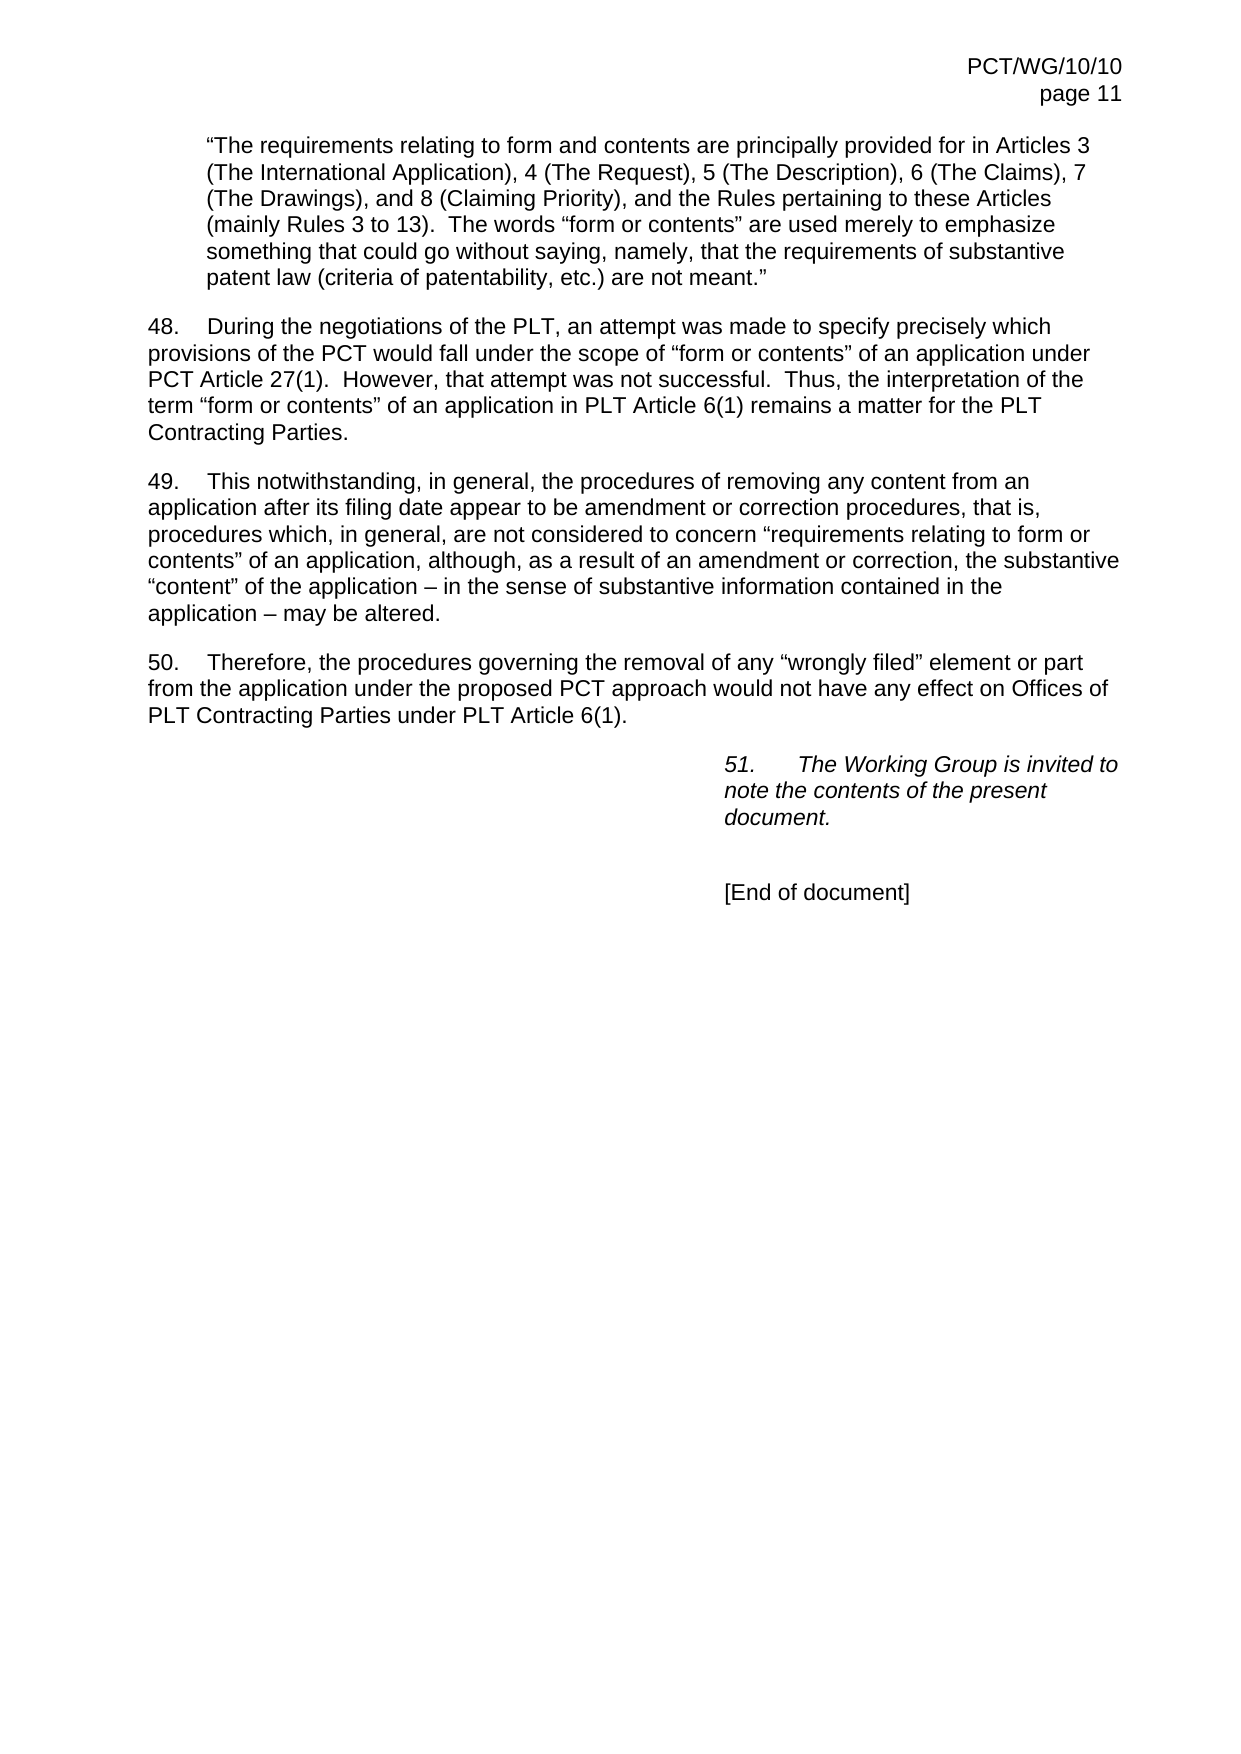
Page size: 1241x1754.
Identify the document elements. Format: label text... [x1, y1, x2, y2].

text During the negotiations of the PLT, an attempt was made to specify precisely which provisions of the PCT would fall under the scope of “form or contents” of an application under PCT Article 27(1). However, that attempt was not successful. Thus, the interpretation of the term “form or contents” of an application in PLT Article 6(1) remains a matter for the PLT Contracting Parties. [148, 313, 1122, 445]
text Therefore, the procedures governing the removal of any “wrongly filed” element or part from the application under the proposed PCT approach would not have any effect on Offices of PLT Contracting Parties under PLT Article 6(1). [148, 649, 1122, 728]
list “The requirements relating to form and contents are principally provided for in Articles 3 (The International Application), 4 (The Request), 5 (The Description), 6 (The Claims), 7 (The Drawings), and 8 (Claiming Priority), and the Rules pertaining to these Articles (mainly Rules 3 to 13). The words “form or contents” are used merely to emphasize something that could go without saying, namely, that the requirements of substantive patent law (criteria of patentability, etc.) are not meant.” [206, 132, 1122, 290]
text [End of document] [724, 879, 1122, 906]
text This notwithstanding, in general, the procedures of removing any content from an application after its filing date appear to be amendment or correction procedures, that is, procedures which, in general, are not considered to concern “requirements relating to form or contents” of an application, although, as a result of an amendment or correction, the substantive “content” of the application – in the sense of substantive information contained in the application – may be altered. [148, 468, 1122, 626]
text The Working Group is invited to note the contents of the present document. [724, 751, 1122, 830]
